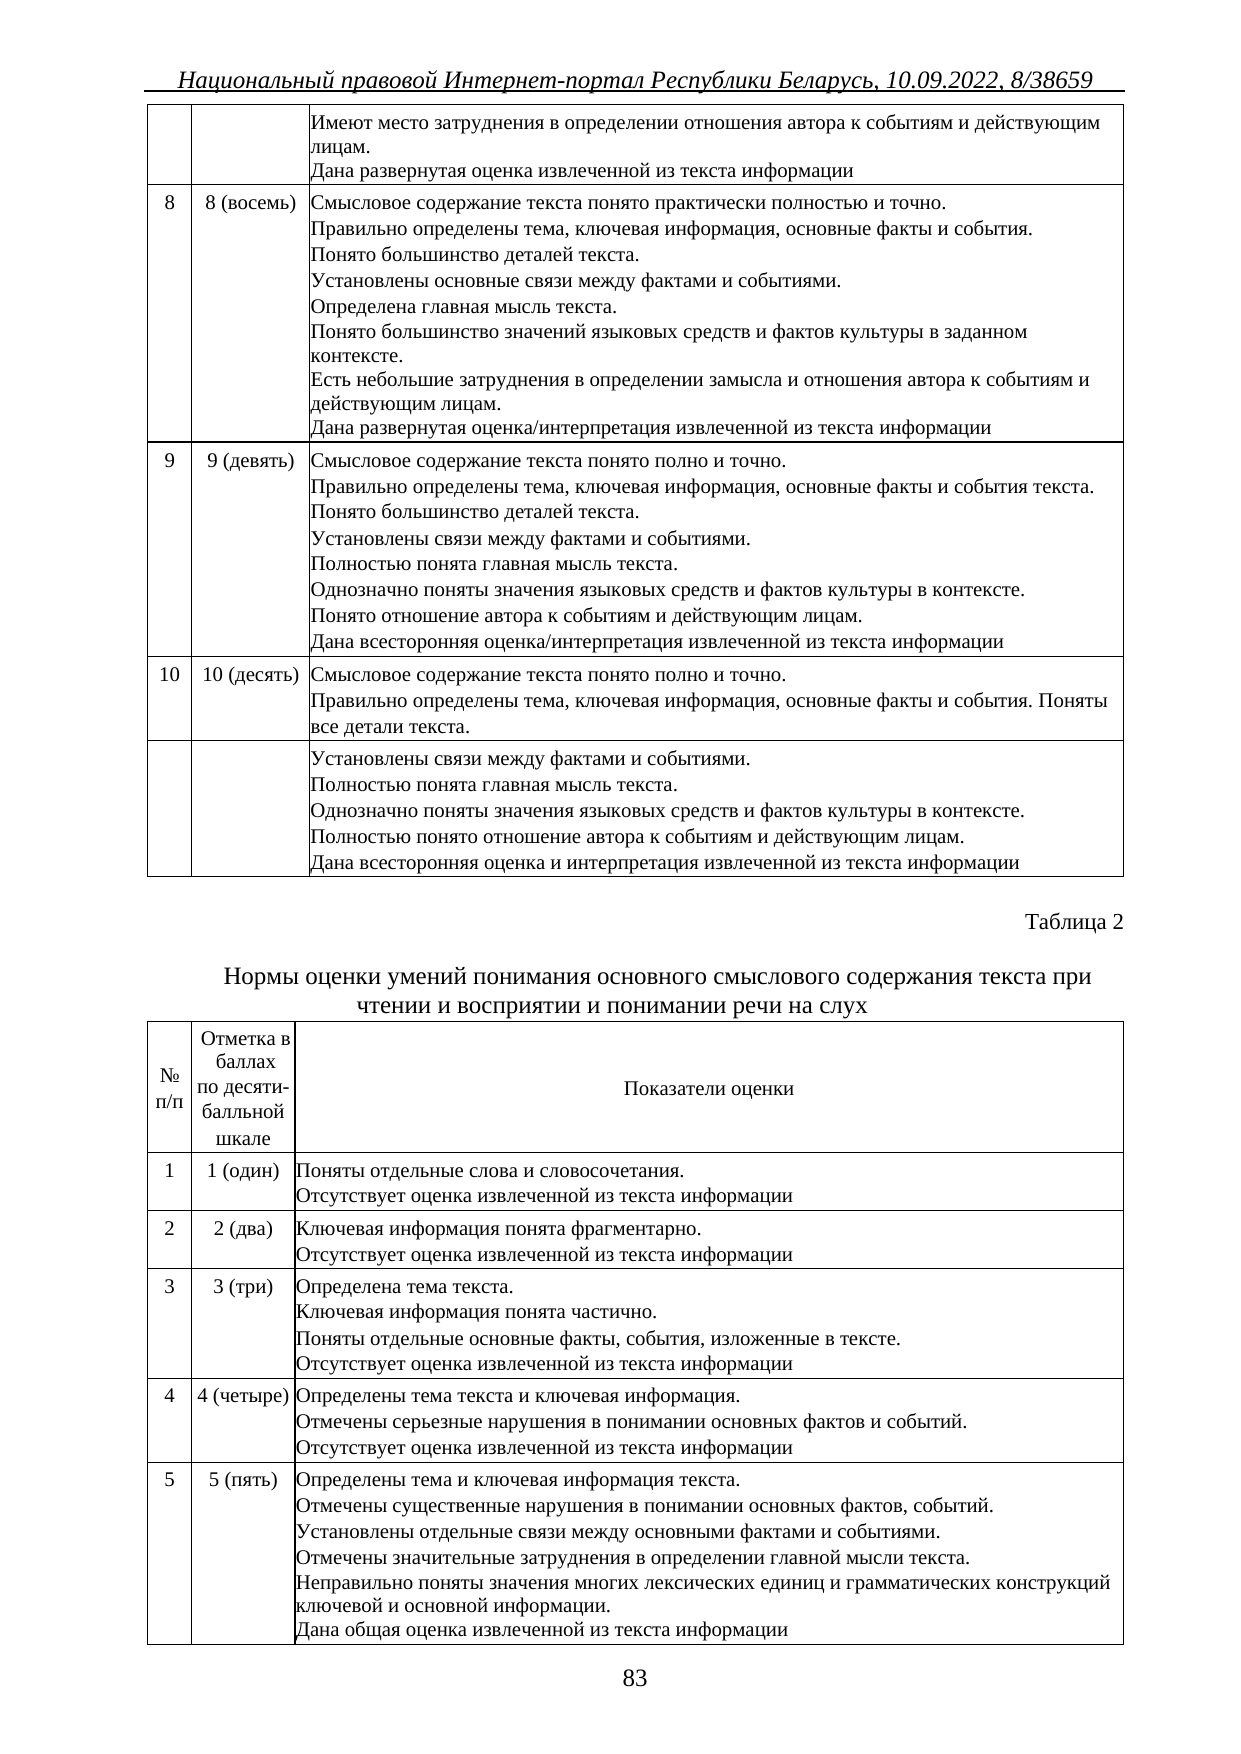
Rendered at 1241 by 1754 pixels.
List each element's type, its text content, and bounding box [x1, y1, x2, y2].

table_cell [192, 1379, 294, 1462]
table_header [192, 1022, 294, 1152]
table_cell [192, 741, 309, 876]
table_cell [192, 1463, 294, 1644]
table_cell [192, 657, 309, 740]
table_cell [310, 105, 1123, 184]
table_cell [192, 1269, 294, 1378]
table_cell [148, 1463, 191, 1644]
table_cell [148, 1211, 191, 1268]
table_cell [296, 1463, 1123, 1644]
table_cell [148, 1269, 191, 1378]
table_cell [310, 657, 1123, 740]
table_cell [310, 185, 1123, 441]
text Нормы оценки умений понимания основного смыслового содержания текста при чтении и восприятии и понимании речи на слух [223, 961, 1092, 1019]
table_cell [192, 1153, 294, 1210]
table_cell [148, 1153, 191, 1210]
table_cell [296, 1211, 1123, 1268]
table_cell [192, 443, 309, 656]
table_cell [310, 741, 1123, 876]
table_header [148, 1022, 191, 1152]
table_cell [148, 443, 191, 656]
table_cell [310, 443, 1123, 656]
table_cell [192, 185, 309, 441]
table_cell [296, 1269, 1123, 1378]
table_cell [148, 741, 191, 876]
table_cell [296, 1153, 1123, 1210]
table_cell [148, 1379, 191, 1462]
text Таблица 2 [148, 908, 1124, 934]
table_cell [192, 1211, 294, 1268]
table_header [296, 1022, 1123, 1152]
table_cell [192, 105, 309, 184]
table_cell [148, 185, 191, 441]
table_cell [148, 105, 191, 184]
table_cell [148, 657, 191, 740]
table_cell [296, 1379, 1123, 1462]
